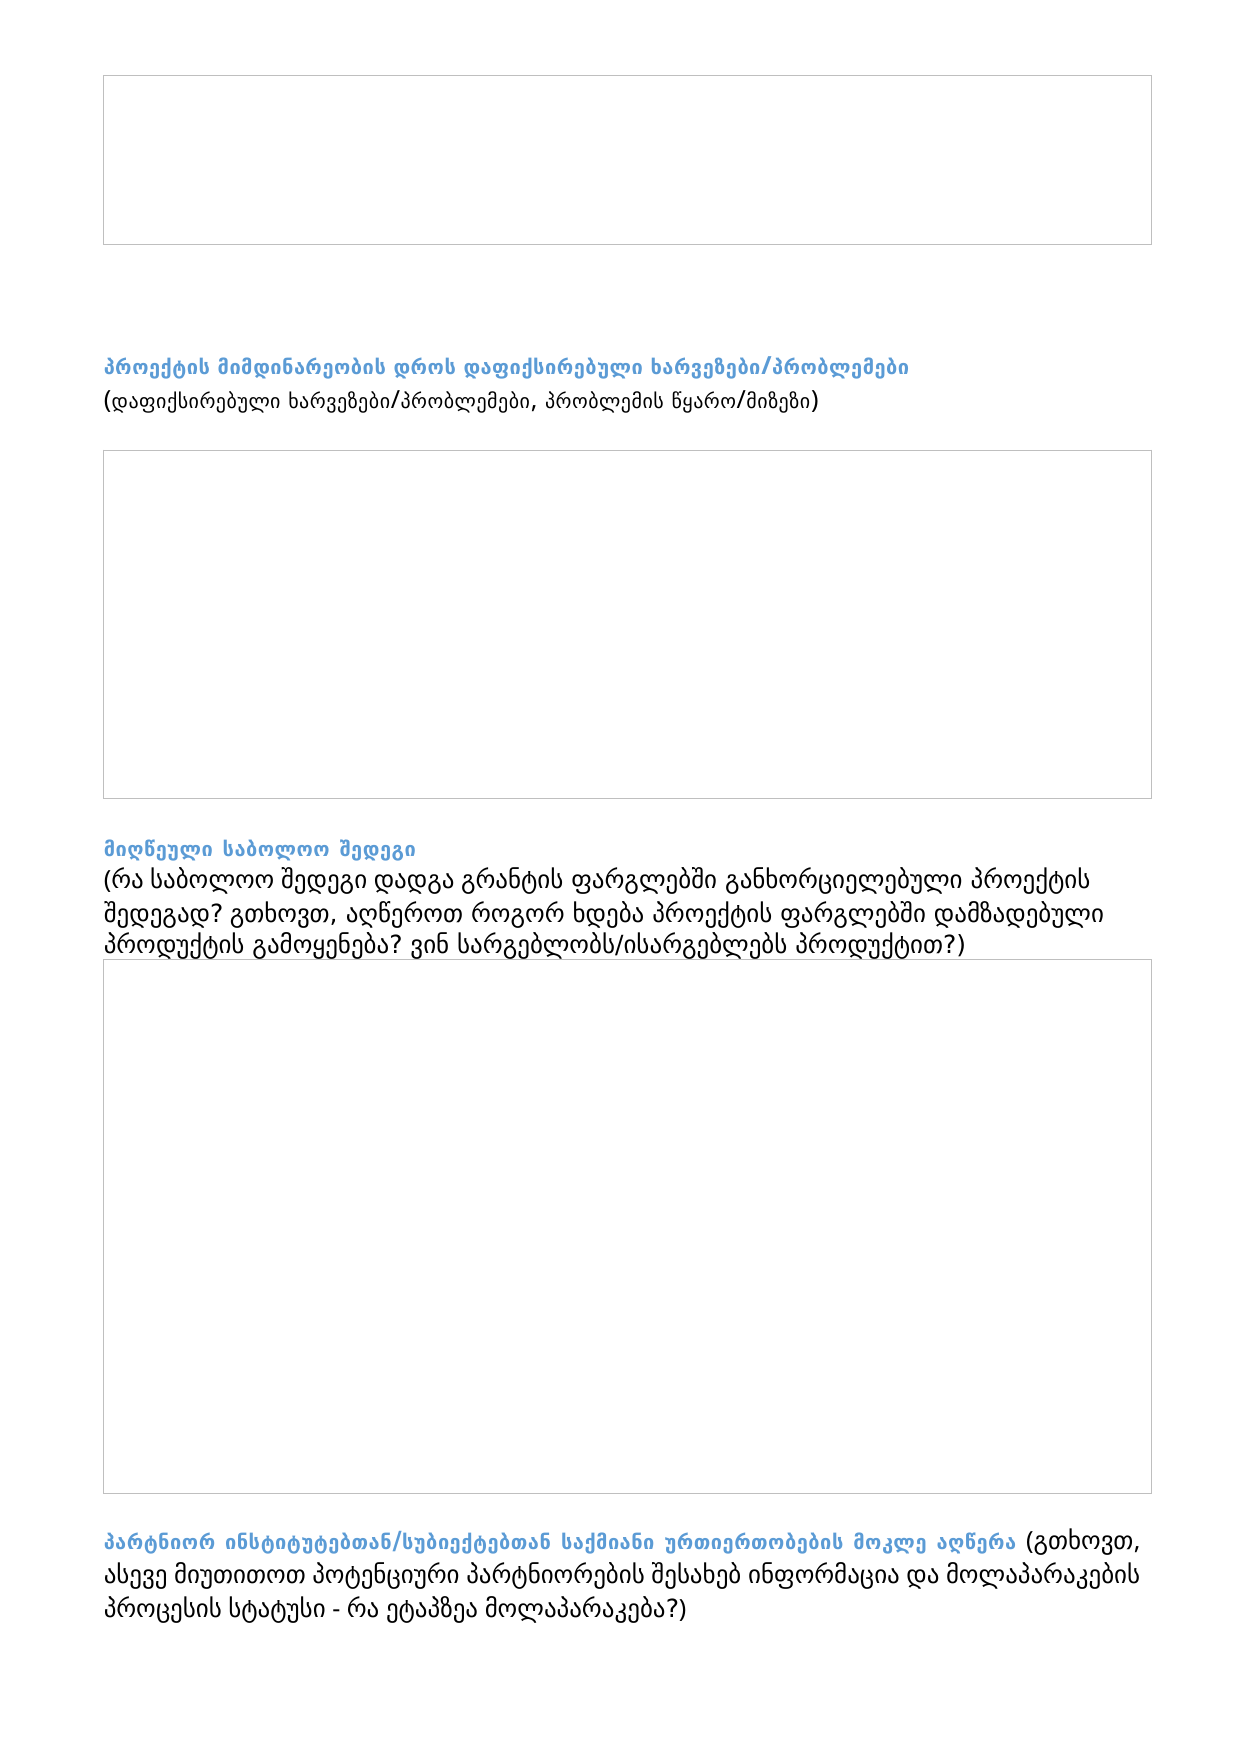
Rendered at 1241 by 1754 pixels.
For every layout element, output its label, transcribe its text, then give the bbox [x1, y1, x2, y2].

text პროექტის მიმდინარეობის დროს დაფიქსირებული ხარვეზები/პრობლემები [103, 347, 1152, 381]
table_header [104, 76, 1151, 244]
text (დაფიქსირებული ხარვეზები/პრობლემები, პრობლემის წყარო/მიზეზი) [103, 381, 1152, 416]
text პარტნიორ ინსტიტუტებთან/სუბიექტებთან საქმიანი ურთიერთობების მოკლე აღწერა (გთხოვთ, ასევე მიუთითოთ პოტენციური პარტნიორების შესახებ ინფორმაცია და მოლაპარაკების პროცესის სტატუსი - რა ეტაპზეა მოლაპარაკება?) [103, 1522, 1152, 1624]
text მიღწეული საბოლოო შედეგი [103, 833, 1152, 862]
text (რა საბოლოო შედეგი დადგა გრანტის ფარგლებში განხორციელებული პროექტის შედეგად? გთხოვთ, აღწეროთ როგორ ხდება პროექტის ფარგლებში დამზადებული პროდუქტის გამოყენება? ვინ სარგებლობს/ისარგებლებს პროდუქტით?) [103, 862, 1152, 959]
table_header [104, 960, 1151, 1493]
table_header [104, 451, 1151, 798]
